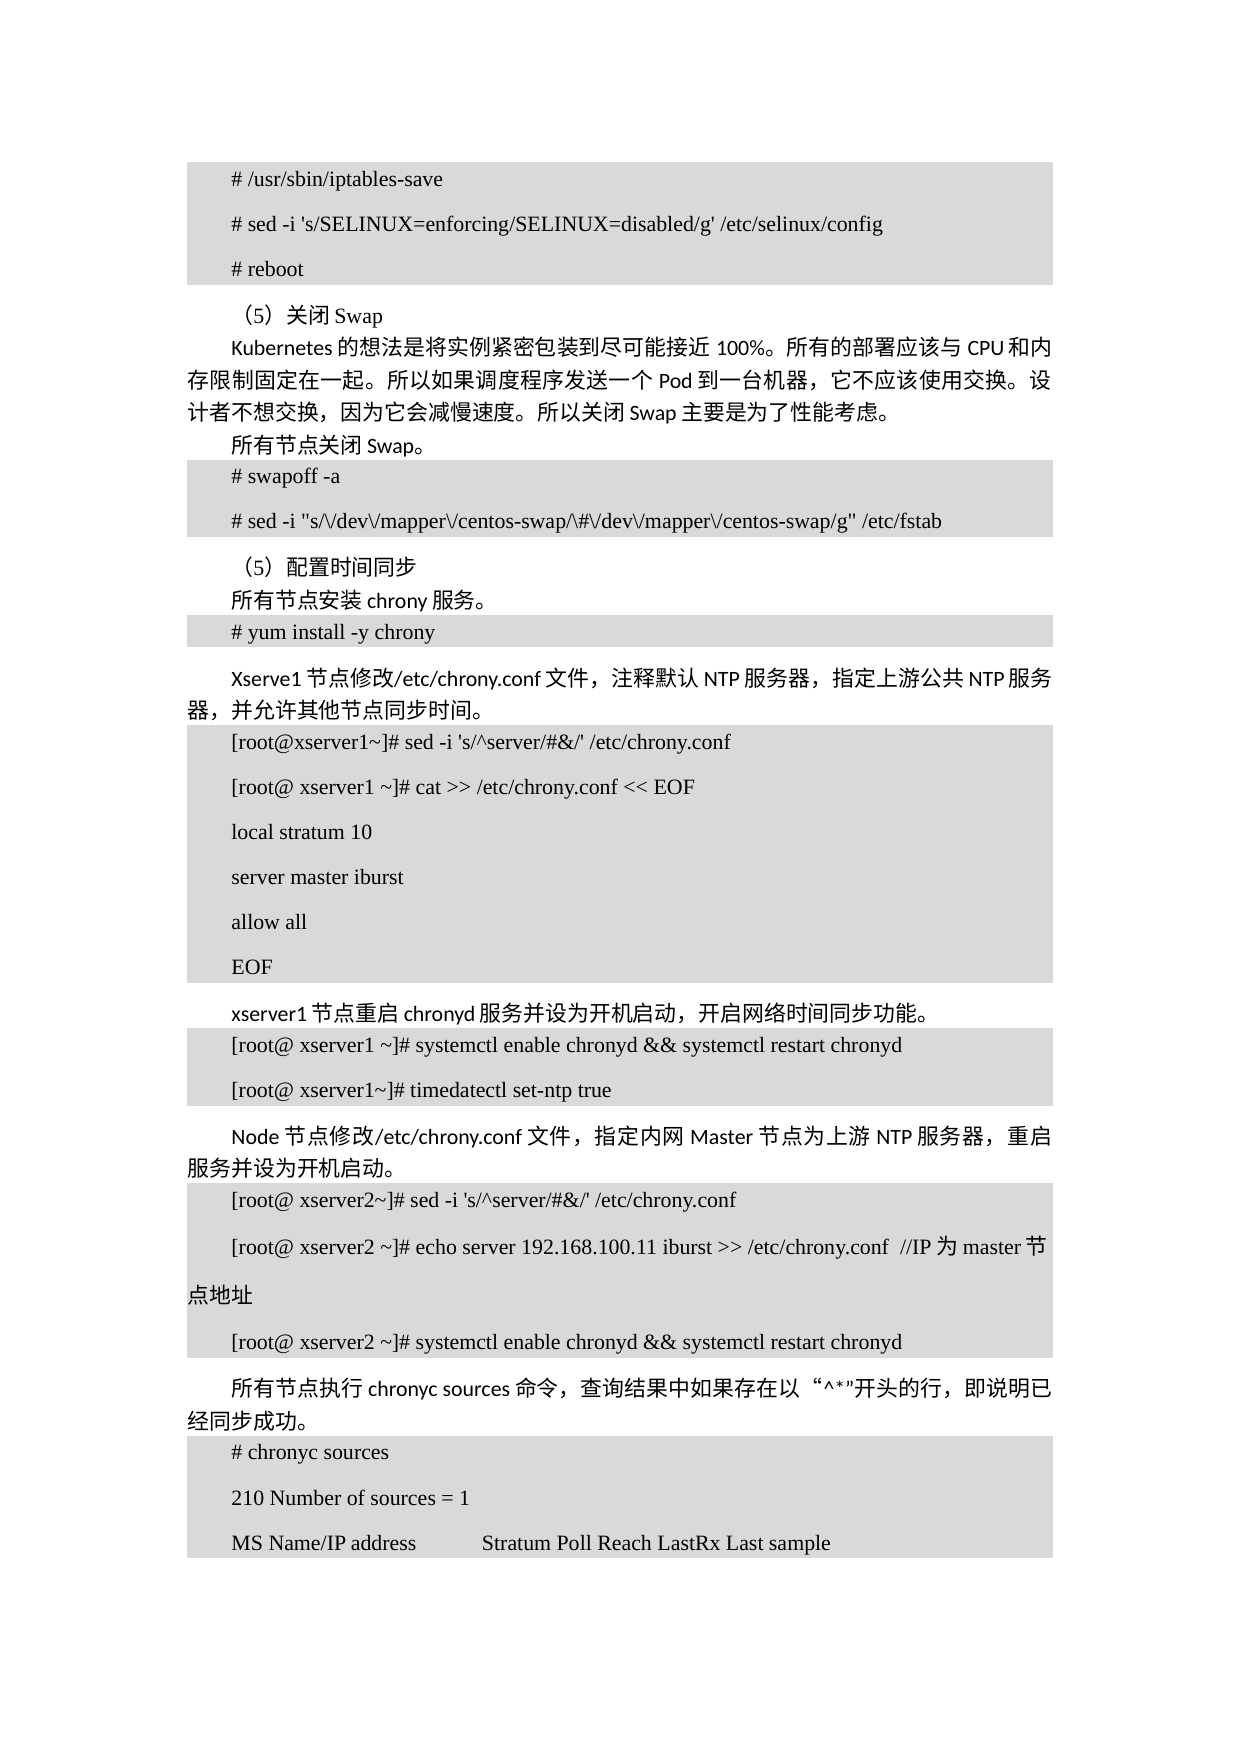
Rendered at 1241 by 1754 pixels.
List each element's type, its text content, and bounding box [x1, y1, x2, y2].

text [root@ xserver1 ~]# cat >> /etc/chrony.conf << EOF [187, 770, 1053, 803]
text [root@ xserver2 ~]# echo server 192.168.100.11 iburst >> /etc/chrony.conf //IP为master节点地址 [187, 1228, 1053, 1310]
text # sed -i 's/SELINUX=enforcing/SELINUX=disabled/g' /etc/selinux/config [187, 207, 1053, 239]
text [root@ xserver1~]# timedatectl set-ntp true [187, 1073, 1053, 1106]
text [root@ xserver2 ~]# systemctl enable chronyd && systemctl restart chronyd [187, 1326, 1053, 1358]
subtitle （5）关闭Swap [187, 297, 1053, 330]
text server master iburst [187, 860, 1053, 893]
text [root@xserver1~]# sed -i 's/^server/#&/' /etc/chrony.conf [187, 725, 1053, 758]
text Xserve1节点修改/etc/chrony.conf文件，注释默认NTP服务器，指定上游公共NTP服务器，并允许其他节点同步时间。 [187, 660, 1053, 725]
text Kubernetes的想法是将实例紧密包装到尽可能接近100%。所有的部署应该与CPU和内存限制固定在一起。所以如果调度程序发送一个Pod到一台机器，它不应该使用交换。设计者不想交换，因为它会减慢速度。所以关闭Swap主要是为了性能考虑。 [187, 330, 1053, 427]
text 所有节点执行chronyc sources命令，查询结果中如果存在以“^*”开头的行，即说明已经同步成功。 [187, 1371, 1053, 1436]
text Node节点修改/etc/chrony.conf文件，指定内网Master节点为上游NTP服务器，重启服务并设为开机启动。 [187, 1118, 1053, 1183]
text # sed -i "s/\/dev\/mapper\/centos-swap/\#\/dev\/mapper\/centos-swap/g" /etc/fstab [187, 505, 1053, 537]
text # reboot [187, 252, 1053, 285]
subtitle （5）配置时间同步 [187, 550, 1053, 582]
text 所有节点关闭Swap。 [187, 427, 1053, 460]
text allow all [187, 906, 1053, 938]
text 210 Number of sources = 1 [187, 1481, 1053, 1513]
text 所有节点安装chrony服务。 [187, 582, 1053, 615]
text EOF [187, 951, 1053, 983]
text local stratum 10 [187, 815, 1053, 848]
text # swapoff -a [187, 460, 1053, 492]
text xserver1节点重启chronyd服务并设为开机启动，开启网络时间同步功能。 [187, 996, 1053, 1028]
text [root@ xserver2~]# sed -i 's/^server/#&/' /etc/chrony.conf [187, 1183, 1053, 1216]
text # chronyc sources [187, 1436, 1053, 1468]
text [root@ xserver1 ~]# systemctl enable chronyd && systemctl restart chronyd [187, 1028, 1053, 1061]
text # yum install -y chrony [187, 615, 1053, 647]
text # /usr/sbin/iptables-save [187, 162, 1053, 194]
text MS Name/IP address Stratum Poll Reach LastRx Last sample [187, 1526, 1053, 1558]
